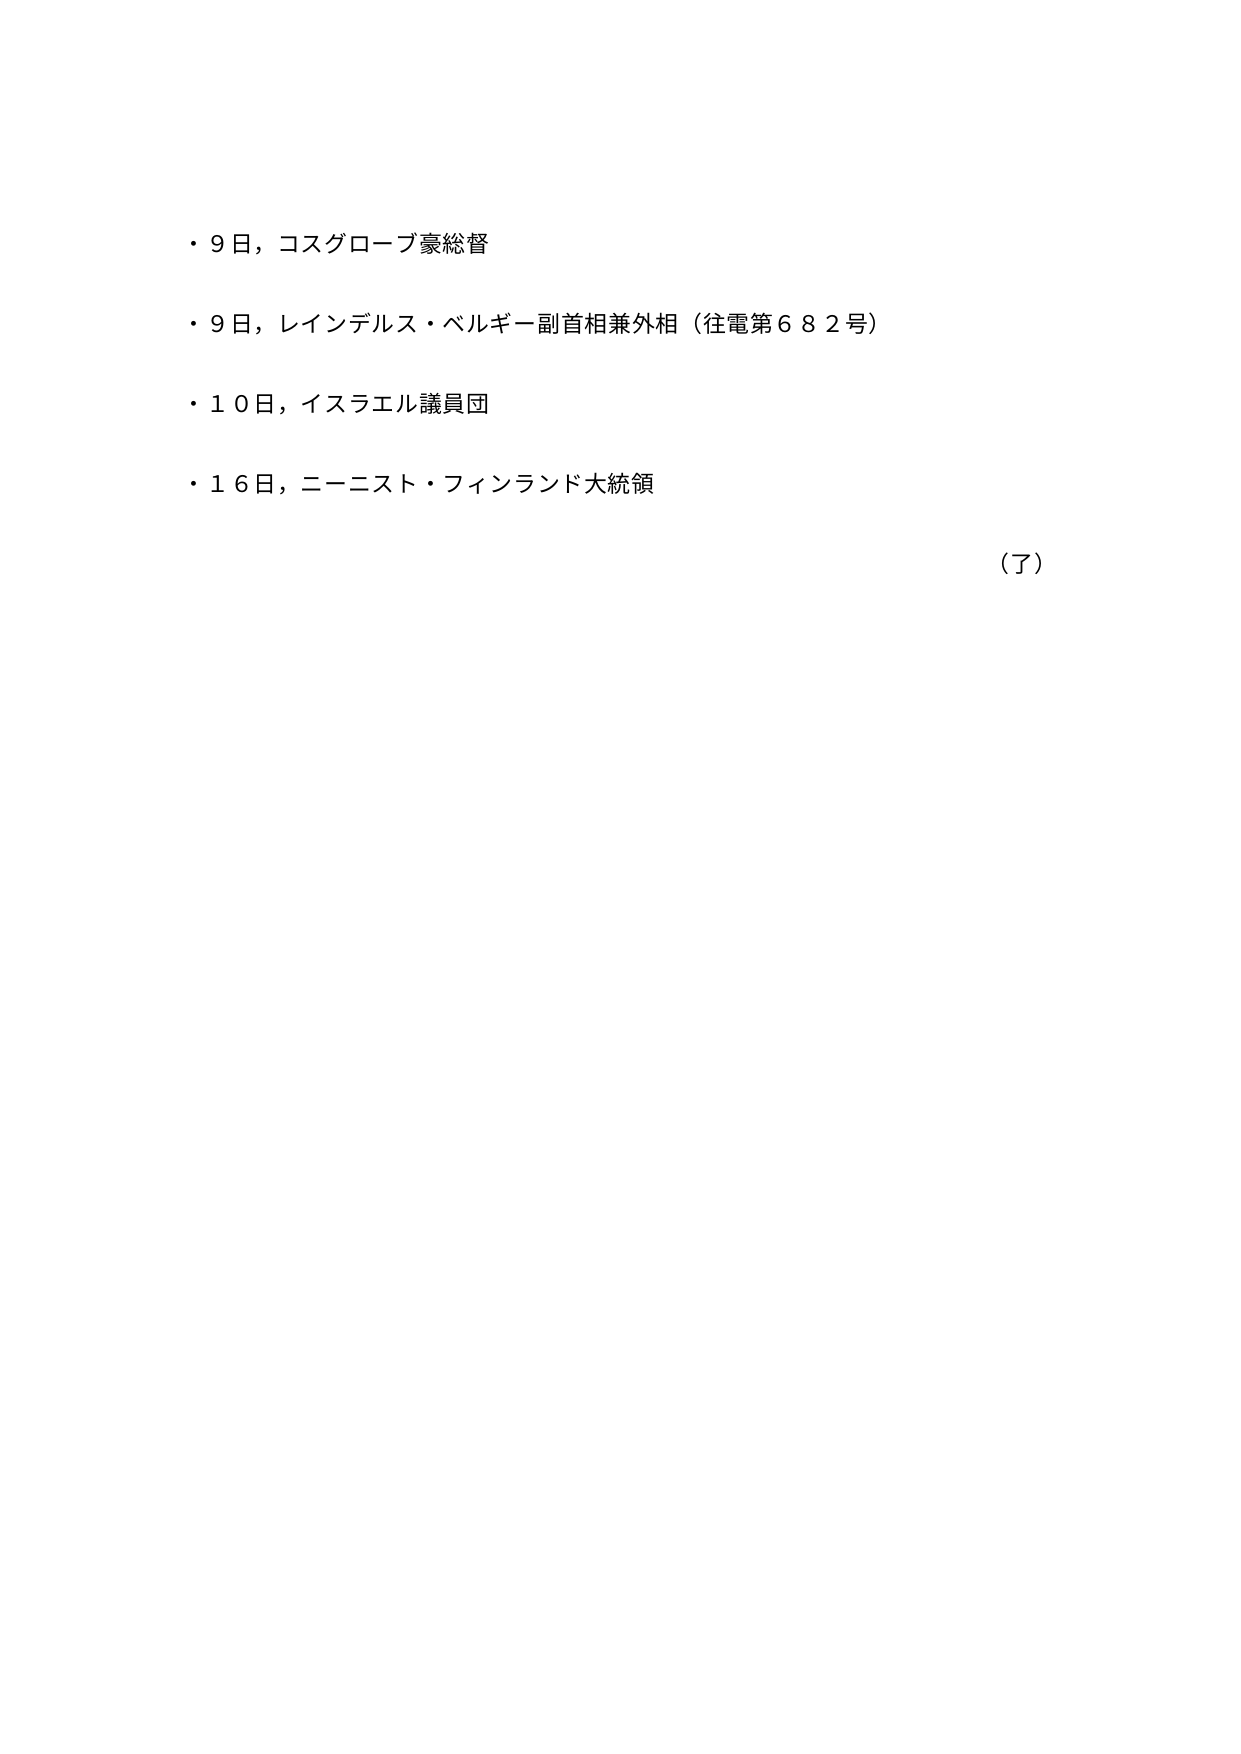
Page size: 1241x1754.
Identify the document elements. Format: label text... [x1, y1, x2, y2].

text ・９日，コスグローブ豪総督 [183, 211, 1057, 274]
text ・９日，レインデルス・ベルギー副首相兼外相（往電第６８２号） [183, 291, 1057, 354]
text ・１０日，イスラエル議員団 [183, 371, 1057, 434]
text ・１６日，ニーニスト・フィンランド大統領 [183, 451, 1057, 514]
text （了） [183, 531, 1057, 594]
